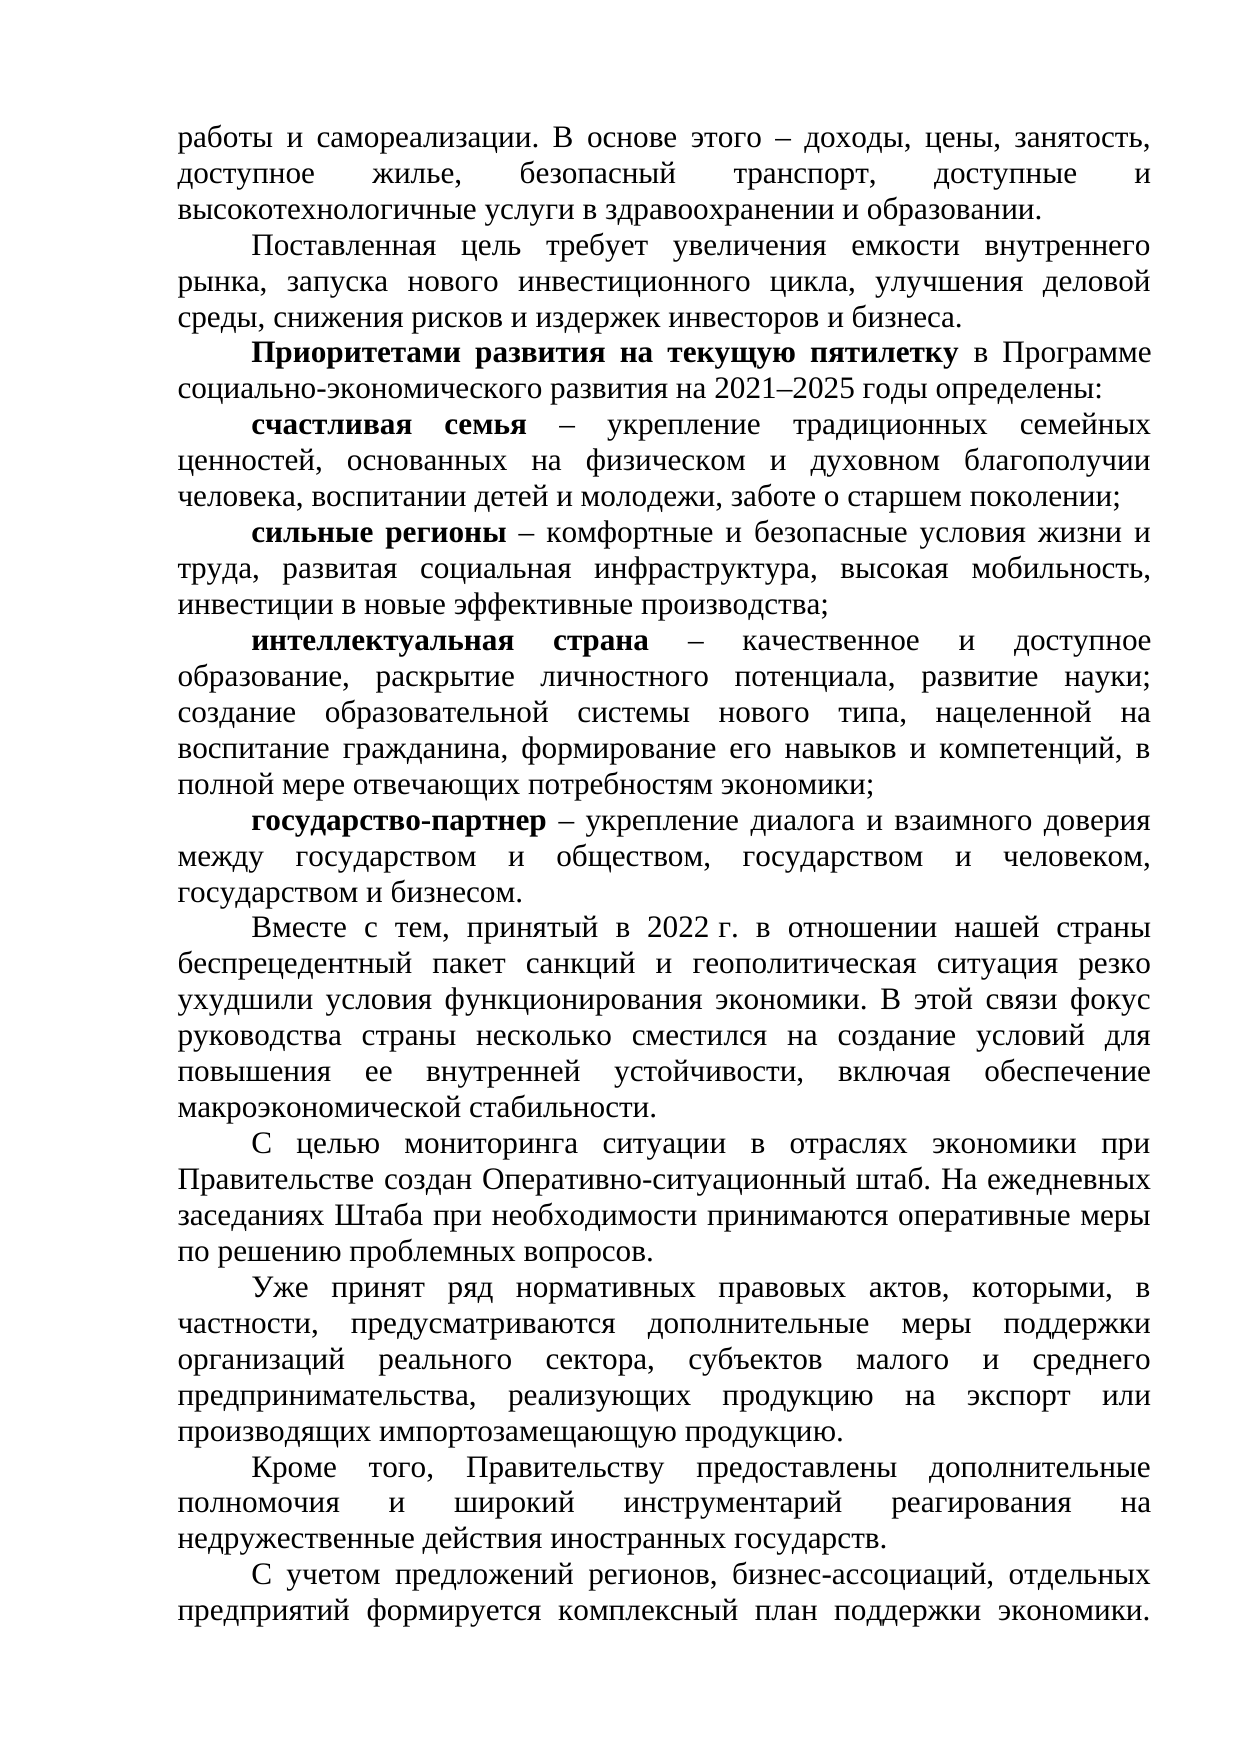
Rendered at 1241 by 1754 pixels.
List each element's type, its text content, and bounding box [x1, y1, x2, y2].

text счастливая семья – укрепление традиционных семейных ценностей, основанных на физическом и духовном благополучии человека, воспитании детей и молодежи, заботе о старшем поколении; [177, 406, 1152, 513]
text Кроме того, Правительству предоставлены дополнительные полномочия и широкий инструментарий реагирования на недружественные действия иностранных государств. [177, 1448, 1152, 1556]
text сильные регионы – комфортные и безопасные условия жизни и труда, развитая социальная инфраструктура, высокая мобильность, инвестиции в новые эффективные производства; [177, 513, 1152, 621]
text государство-партнер – укрепление диалога и взаимного доверия между государством и обществом, государством и человеком, государством и бизнесом. [177, 801, 1152, 909]
text Уже принят ряд нормативных правовых актов, которыми, в частности, предусматриваются дополнительные меры поддержки организаций реального сектора, субъектов малого и среднего предпринимательства, реализующих продукцию на экспорт или производящих импортозамещающую продукцию. [177, 1268, 1152, 1448]
text С целью мониторинга ситуации в отраслях экономики при Правительстве создан Оперативно-ситуационный штаб. На ежедневных заседаниях Штаба при необходимости принимаются оперативные меры по решению проблемных вопросов. [177, 1124, 1152, 1268]
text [177, 118, 1152, 226]
text Поставленная цель требует увеличения емкости внутреннего рынка, запуска нового инвестиционного цикла, улучшения деловой среды, снижения рисков и издержек инвесторов и бизнеса. [177, 226, 1152, 334]
text интеллектуальная страна – качественное и доступное образование, раскрытие личностного потенциала, развитие науки; создание образовательной системы нового типа, нацеленной на воспитание гражданина, формирование его навыков и компетенций, в полной мере отвечающих потребностям экономики; [177, 621, 1152, 801]
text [177, 1556, 1152, 1627]
text Приоритетами развития на текущую пятилетку в Программе социально-экономического развития на 2021–2025 годы определены: [177, 334, 1152, 406]
text Вместе с тем, принятый в 2022 г. в отношении нашей страны беспрецедентный пакет санкций и геополитическая ситуация резко ухудшили условия функционирования экономики. В этой связи фокус руководства страны несколько сместился на создание условий для повышения ее внутренней устойчивости, включая обеспечение макроэкономической стабильности. [177, 909, 1152, 1124]
